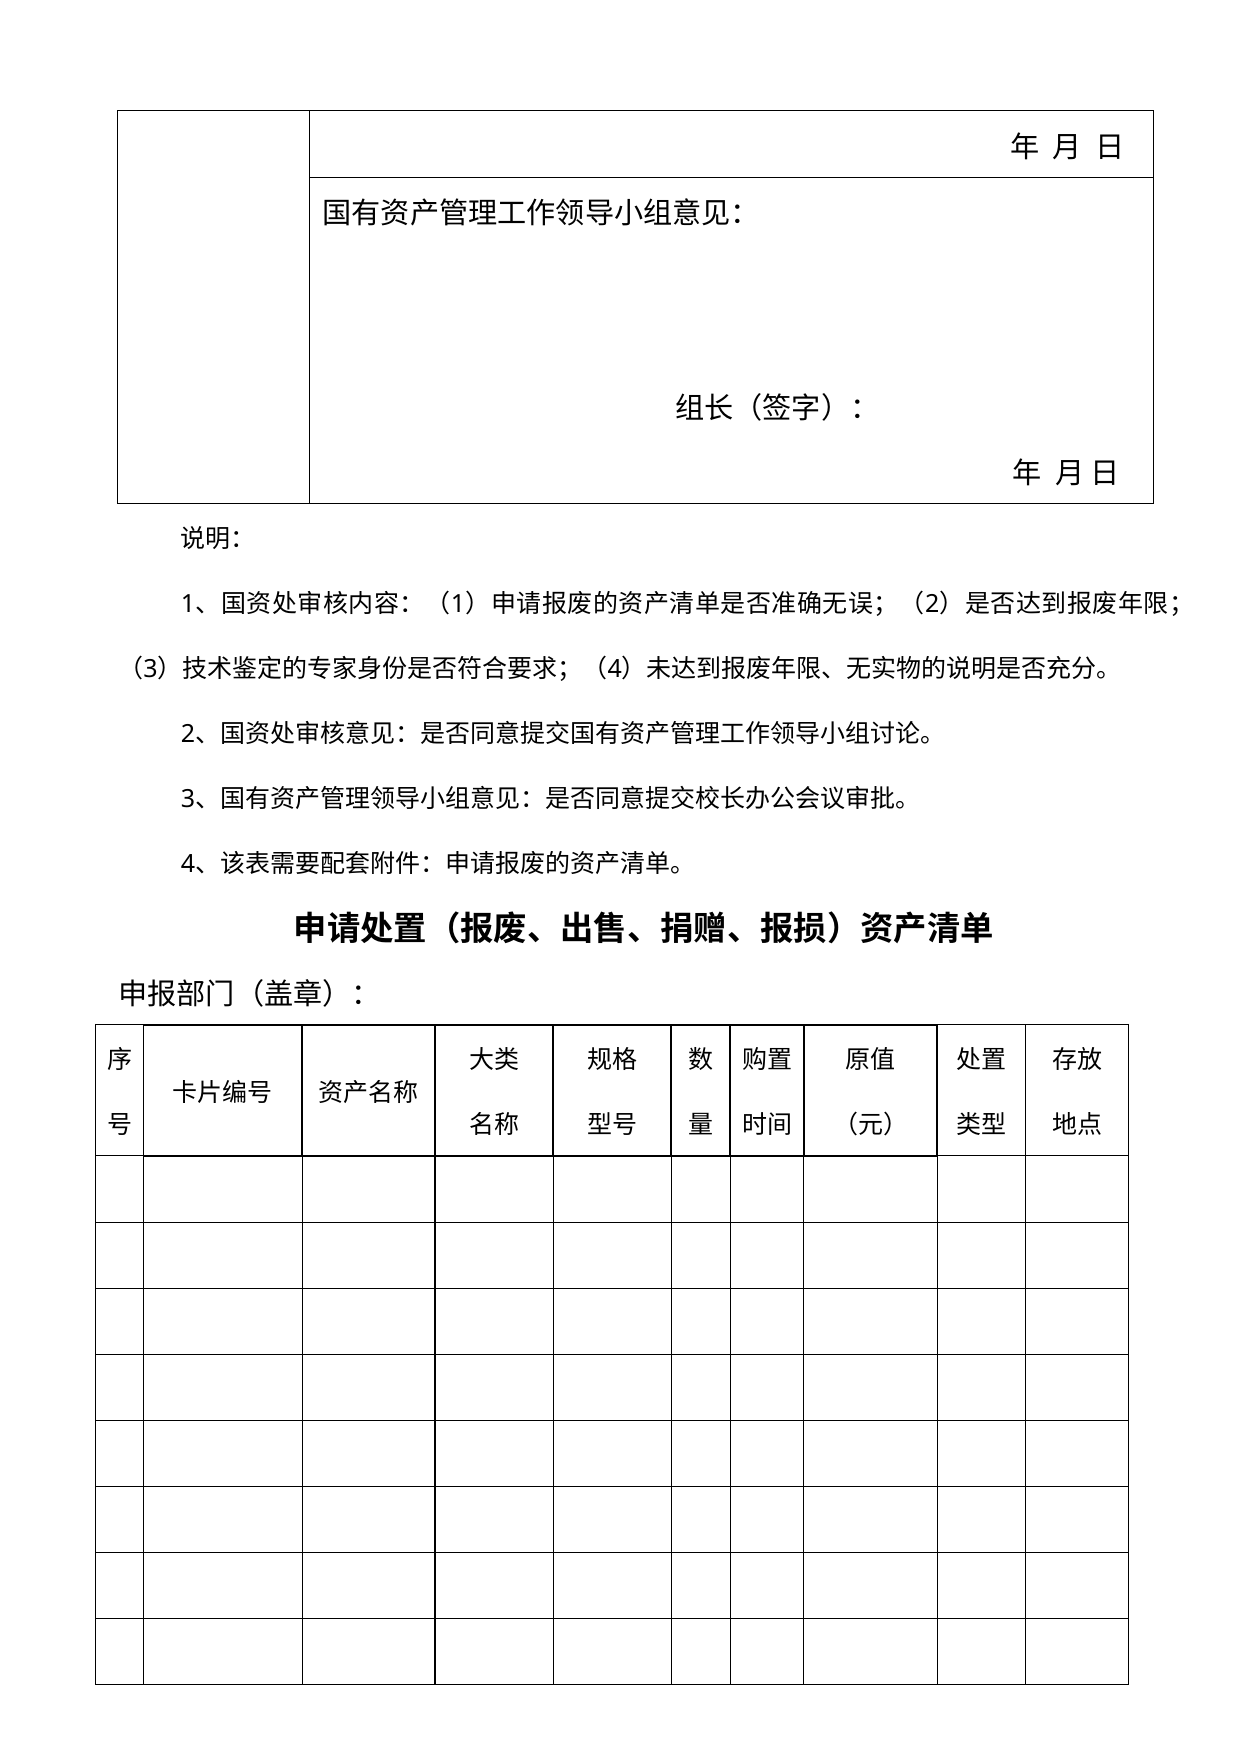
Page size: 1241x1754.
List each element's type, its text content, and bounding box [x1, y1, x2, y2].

text 1、国资处审核内容：（1）申请报废的资产清单是否准确无误；（2）是否达到报废年限；（3）技术鉴定的专家身份是否符合要求；（4）未达到报废年限、无实物的说明是否充分。 [118, 569, 1169, 699]
table_cell [731, 1421, 803, 1486]
table_cell [804, 1421, 937, 1486]
table_cell [303, 1157, 434, 1222]
table_cell [144, 1619, 302, 1684]
table_cell [554, 1619, 671, 1684]
table_cell [436, 1223, 553, 1288]
table_cell [672, 1487, 730, 1552]
table_cell [672, 1157, 730, 1222]
table_cell [96, 1289, 143, 1354]
table_cell [672, 1223, 730, 1288]
table_header 大类 名称 [436, 1026, 552, 1155]
table_cell 国有资产管理工作领导小组意见： 组长（签字）： 年 月 日 [310, 178, 1153, 503]
table_header 数量 [672, 1026, 729, 1155]
table_cell [731, 1223, 803, 1288]
text 3、国有资产管理领导小组意见：是否同意提交校长办公会议审批。 [118, 764, 1169, 829]
table_header 原值（元） [805, 1026, 936, 1155]
table_cell [96, 1553, 143, 1618]
table_cell [938, 1619, 1025, 1684]
table_cell [144, 1553, 302, 1618]
table_cell [554, 1289, 671, 1354]
table_cell [804, 1223, 937, 1288]
table_header 序号 [96, 1025, 143, 1155]
table_cell [1026, 1289, 1128, 1354]
table_cell [731, 1289, 803, 1354]
table_cell [554, 1223, 671, 1288]
table_cell [96, 1619, 143, 1684]
table_cell [1026, 1421, 1128, 1486]
table_cell [938, 1487, 1025, 1552]
table_cell [938, 1156, 1025, 1222]
table_cell [672, 1553, 730, 1618]
table_cell [144, 1487, 302, 1552]
table_cell [938, 1421, 1025, 1486]
table_header 卡片编号 [144, 1026, 301, 1155]
table_cell [554, 1487, 671, 1552]
table_cell [96, 1223, 143, 1288]
table_cell [672, 1289, 730, 1354]
text 4、该表需要配套附件：申请报废的资产清单。 [118, 829, 1169, 894]
table_cell [1026, 1553, 1128, 1618]
table_cell [731, 1619, 803, 1684]
table_cell [436, 1421, 553, 1486]
table_cell [804, 1487, 937, 1552]
text 2、国资处审核意见：是否同意提交国有资产管理工作领导小组讨论。 [118, 699, 1169, 764]
table_cell [303, 1289, 434, 1354]
table_cell [303, 1553, 434, 1618]
table_cell [1026, 1619, 1128, 1684]
table_cell [303, 1355, 434, 1420]
table_cell [96, 1421, 143, 1486]
table_cell [96, 1487, 143, 1552]
text 申报部门（盖章）： [118, 959, 1169, 1024]
table_cell [1026, 1156, 1128, 1222]
table_header 购置 时间 [731, 1026, 803, 1155]
table_cell [96, 1355, 143, 1420]
table_cell [938, 1223, 1025, 1288]
text 申请处置（报废、出售、捐赠、报损）资产清单 [118, 894, 1169, 959]
table_cell [672, 1355, 730, 1420]
table_cell [804, 1289, 937, 1354]
table_cell [804, 1619, 937, 1684]
table_cell [1026, 1355, 1128, 1420]
table_cell [144, 1355, 302, 1420]
table_cell [1026, 1223, 1128, 1288]
table_cell [554, 1553, 671, 1618]
table_cell [554, 1421, 671, 1486]
table_cell [436, 1355, 553, 1420]
table_cell [938, 1553, 1025, 1618]
table_cell [554, 1355, 671, 1420]
table_cell [436, 1487, 553, 1552]
table_cell [144, 1223, 302, 1288]
table_cell [144, 1157, 302, 1222]
table_cell [554, 1157, 671, 1222]
table_cell [303, 1421, 434, 1486]
table_cell [436, 1553, 553, 1618]
table_cell [938, 1355, 1025, 1420]
text 说明： [118, 504, 1169, 569]
table_cell [672, 1619, 730, 1684]
table_cell [303, 1487, 434, 1552]
table_cell [144, 1421, 302, 1486]
table_cell [804, 1355, 937, 1420]
table_header 资产名称 [303, 1026, 434, 1155]
table_cell [1026, 1487, 1128, 1552]
table_cell [672, 1421, 730, 1486]
table_cell [436, 1289, 553, 1354]
table_cell [731, 1355, 803, 1420]
table_cell [731, 1157, 803, 1222]
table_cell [310, 111, 1153, 177]
table_cell [731, 1553, 803, 1618]
table_cell [731, 1487, 803, 1552]
table_cell [938, 1289, 1025, 1354]
table_cell [436, 1619, 553, 1684]
table_cell [436, 1157, 553, 1222]
table_header 规格 型号 [554, 1026, 670, 1155]
table_cell 审核 [118, 111, 309, 503]
table_cell [96, 1156, 143, 1222]
table_cell [303, 1619, 434, 1684]
table_cell [804, 1553, 937, 1618]
table_cell [144, 1289, 302, 1354]
table_header 处置类型 [938, 1025, 1025, 1155]
table_cell [303, 1223, 434, 1288]
table_header 存放 地点 [1026, 1025, 1128, 1155]
table_cell [804, 1157, 937, 1222]
